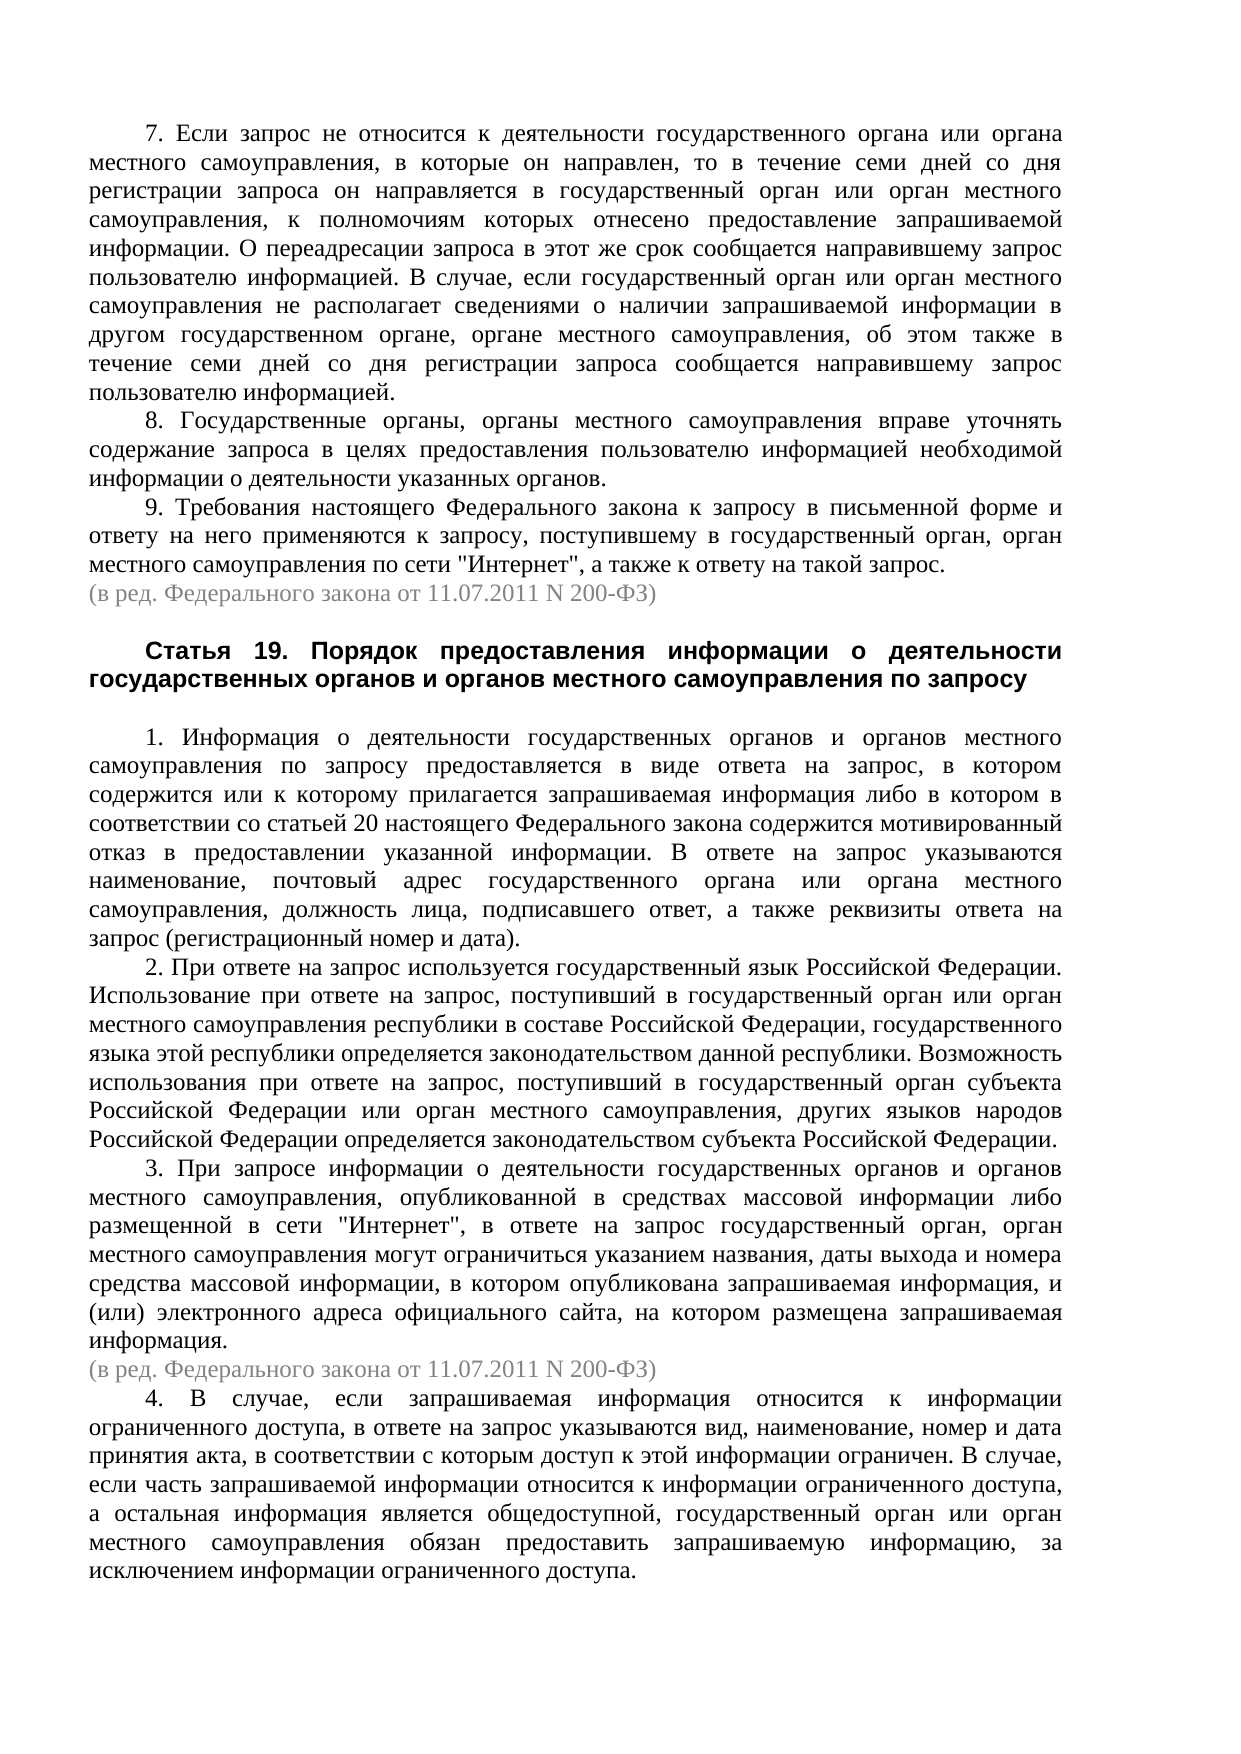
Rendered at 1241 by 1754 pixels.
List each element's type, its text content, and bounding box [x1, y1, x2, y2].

text 9. Требования настоящего Федерального закона к запросу в письменной форме и ответу на него применяются к запросу, поступившему в государственный орган, орган местного самоуправления по сети "Интернет", а также к ответу на такой запрос. [89, 492, 1063, 578]
text 3. При запросе информации о деятельности государственных органов и органов местного самоуправления, опубликованной в средствах массовой информации либо размещенной в сети "Интернет", в ответе на запрос государственный орган, орган местного самоуправления могут ограничиться указанием названия, даты выхода и номера средства массовой информации, в котором опубликована запрашиваемая информация, и (или) электронного адреса официального сайта, на котором размещена запрашиваемая информация. [89, 1153, 1063, 1354]
text 8. Государственные органы, органы местного самоуправления вправе уточнять содержание запроса в целях предоставления пользователю информацией необходимой информации о деятельности указанных органов. [89, 406, 1063, 492]
text Статья 19. Порядок предоставления информации о деятельности государственных органов и органов местного самоуправления по запросу [89, 636, 1063, 693]
text 2. При ответе на запрос используется государственный язык Российской Федерации. Использование при ответе на запрос, поступивший в государственный орган или орган местного самоуправления республики в составе Российской Федерации, государственного языка этой республики определяется законодательством данной республики. Возможность использования при ответе на запрос, поступивший в государственный орган субъекта Российской Федерации или орган местного самоуправления, других языков народов Российской Федерации определяется законодательством субъекта Российской Федерации. [89, 952, 1063, 1153]
text 4. В случае, если запрашиваемая информация относится к информации ограниченного доступа, в ответе на запрос указываются вид, наименование, номер и дата принятия акта, в соответствии с которым доступ к этой информации ограничен. В случае, если часть запрашиваемой информации относится к информации ограниченного доступа, а остальная информация является общедоступной, государственный орган или орган местного самоуправления обязан предоставить запрашиваемую информацию, за исключением информации ограниченного доступа. [89, 1383, 1063, 1584]
text 1. Информация о деятельности государственных органов и органов местного самоуправления по запросу предоставляется в виде ответа на запрос, в котором содержится или к которому прилагается запрашиваемая информация либо в котором в соответствии со статьей 20 настоящего Федерального закона содержится мотивированный отказ в предоставлении указанной информации. В ответе на запрос указываются наименование, почтовый адрес государственного органа или органа местного самоуправления, должность лица, подписавшего ответ, а также реквизиты ответа на запрос (регистрационный номер и дата). [89, 722, 1063, 952]
text 7. Если запрос не относится к деятельности государственного органа или органа местного самоуправления, в которые он направлен, то в течение семи дней со дня регистрации запроса он направляется в государственный орган или орган местного самоуправления, к полномочиям которых отнесено предоставление запрашиваемой информации. О переадресации запроса в этот же срок сообщается направившему запрос пользователю информацией. В случае, если государственный орган или орган местного самоуправления не располагает сведениями о наличии запрашиваемой информации в другом государственном органе, органе местного самоуправления, об этом также в течение семи дней со дня регистрации запроса сообщается направившему запрос пользователю информацией. [89, 118, 1063, 406]
text (в ред. Федерального закона от 11.07.2011 N 200-ФЗ) [89, 578, 1063, 607]
text (в ред. Федерального закона от 11.07.2011 N 200-ФЗ) [89, 1354, 1063, 1383]
